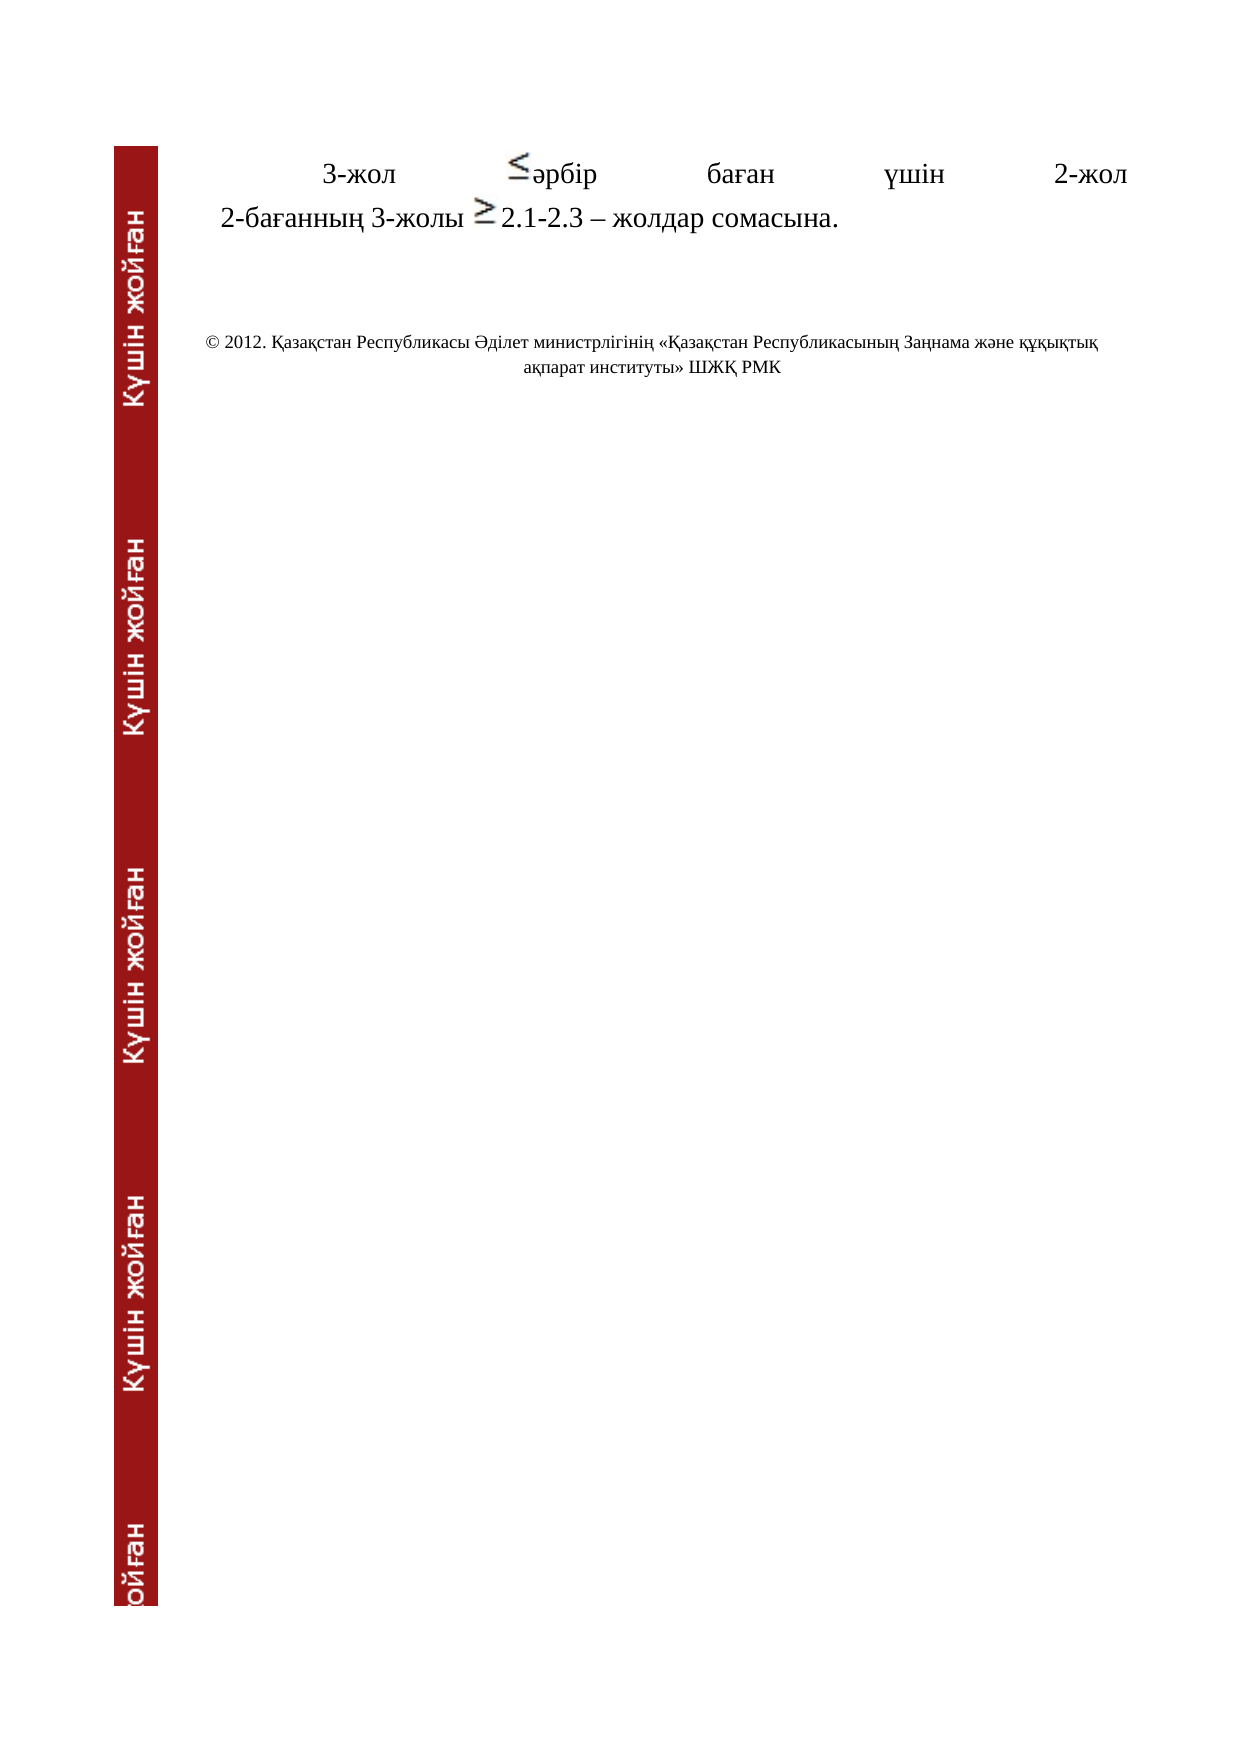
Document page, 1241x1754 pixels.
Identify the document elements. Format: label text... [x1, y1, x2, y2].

picture [114, 234, 158, 331]
picture [114, 377, 158, 1606]
picture [471, 194, 501, 228]
picture [114, 146, 158, 150]
picture [505, 150, 533, 184]
text © 2012. Қазақстан Республикасы Әділет министрлігінің «Қазақстан Республикасының Заңнама және құқықтық ақпарат институты» ШЖҚ РМК [112, 331, 1128, 377]
